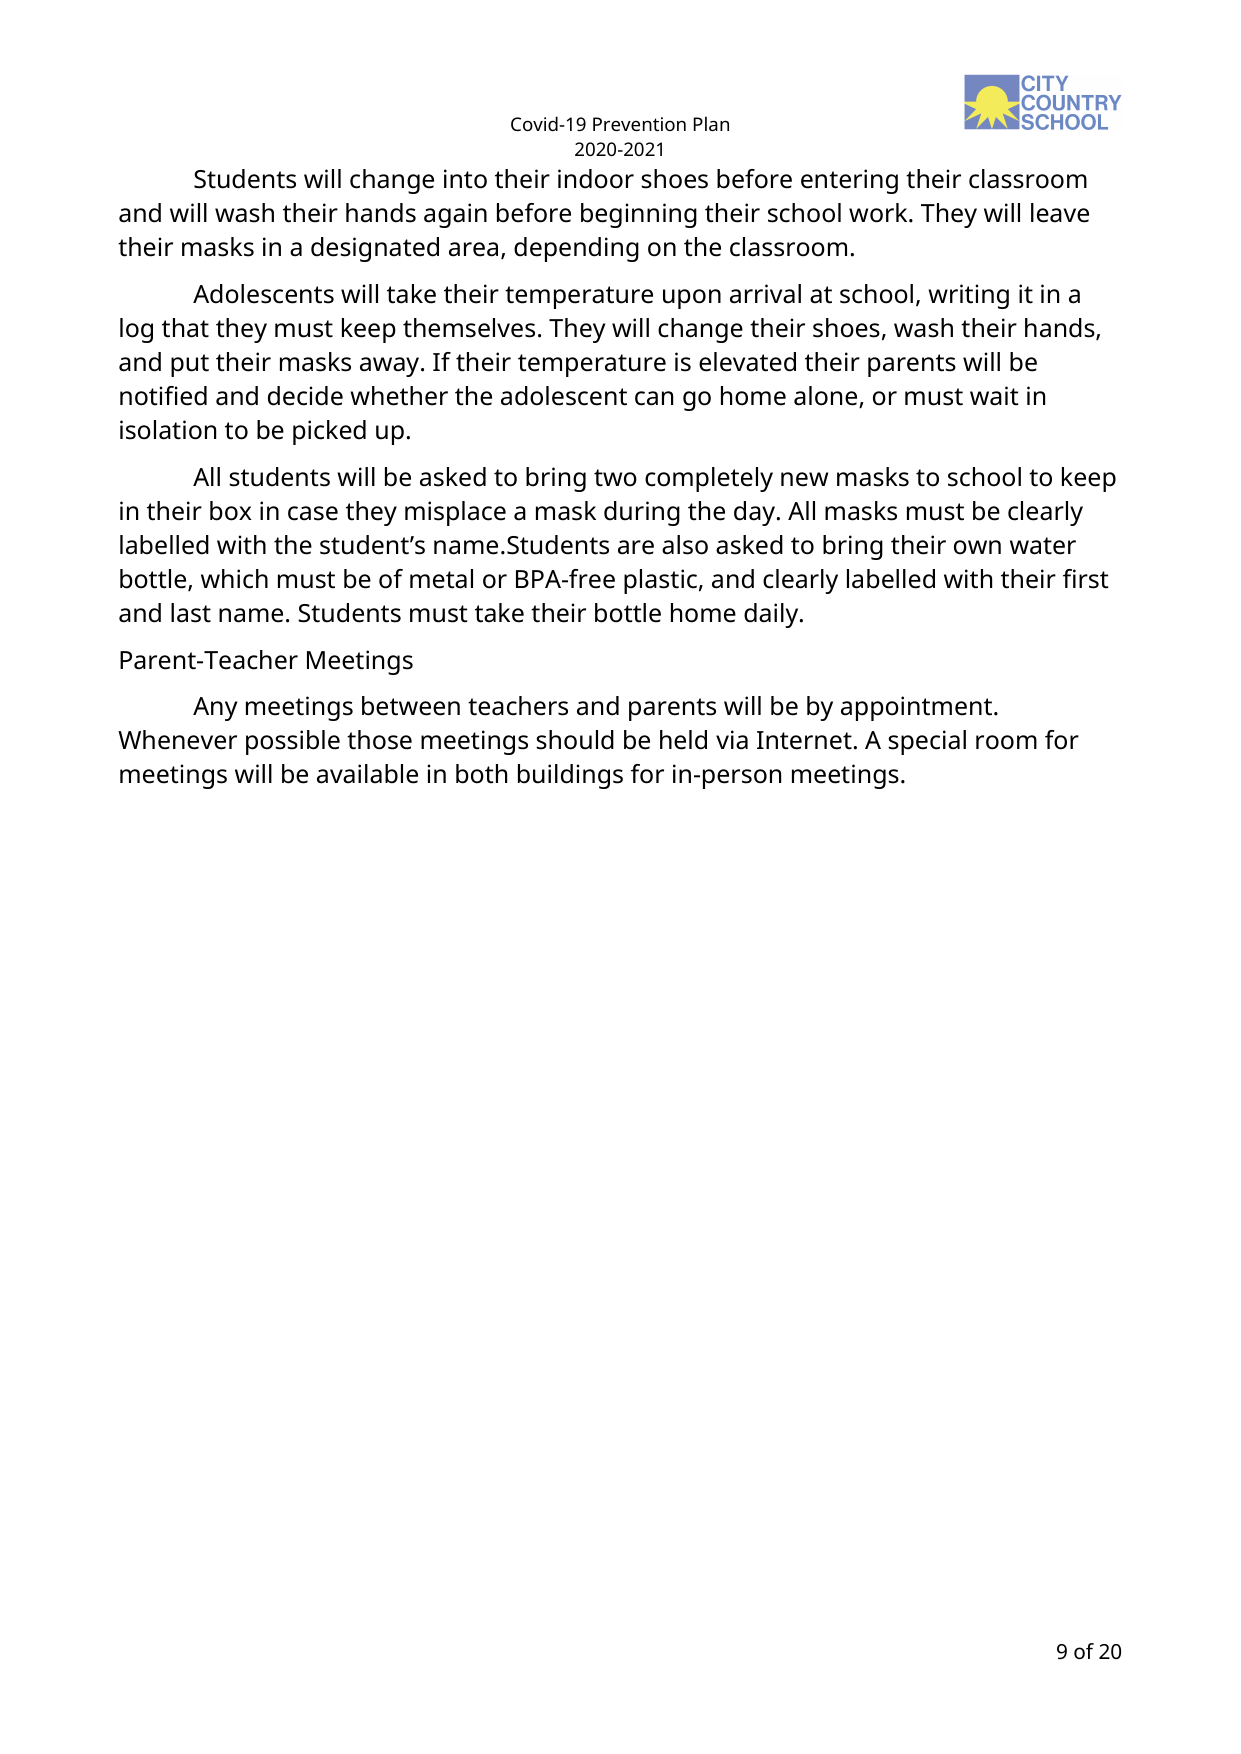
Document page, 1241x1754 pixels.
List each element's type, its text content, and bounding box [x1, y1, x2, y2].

picture [963, 73, 1122, 131]
text All students will be asked to bring two completely new masks to school to keep in their box in case they misplace a mask during the day. All masks must be clearly labelled with the student’s name.Students are also asked to bring their own water bottle, which must be of metal or BPA-free plastic, and clearly labelled with their first and last name. Students must take their bottle home daily. [118, 459, 1122, 630]
text Parent-Teacher Meetings [118, 642, 1122, 676]
text Students will change into their indoor shoes before entering their classroom and will wash their hands again before beginning their school work. They will leave their masks in a designated area, depending on the classroom. [118, 162, 1122, 264]
text Any meetings between teachers and parents will be by appointment. Whenever possible those meetings should be held via Internet. A special room for meetings will be available in both buildings for in-person meetings. [118, 689, 1122, 791]
text Adolescents will take their temperature upon arrival at school, writing it in a log that they must keep themselves. They will change their shoes, wash their hands, and put their masks away. If their temperature is elevated their parents will be notified and decide whether the adolescent can go home alone, or must wait in isolation to be picked up. [118, 277, 1122, 447]
